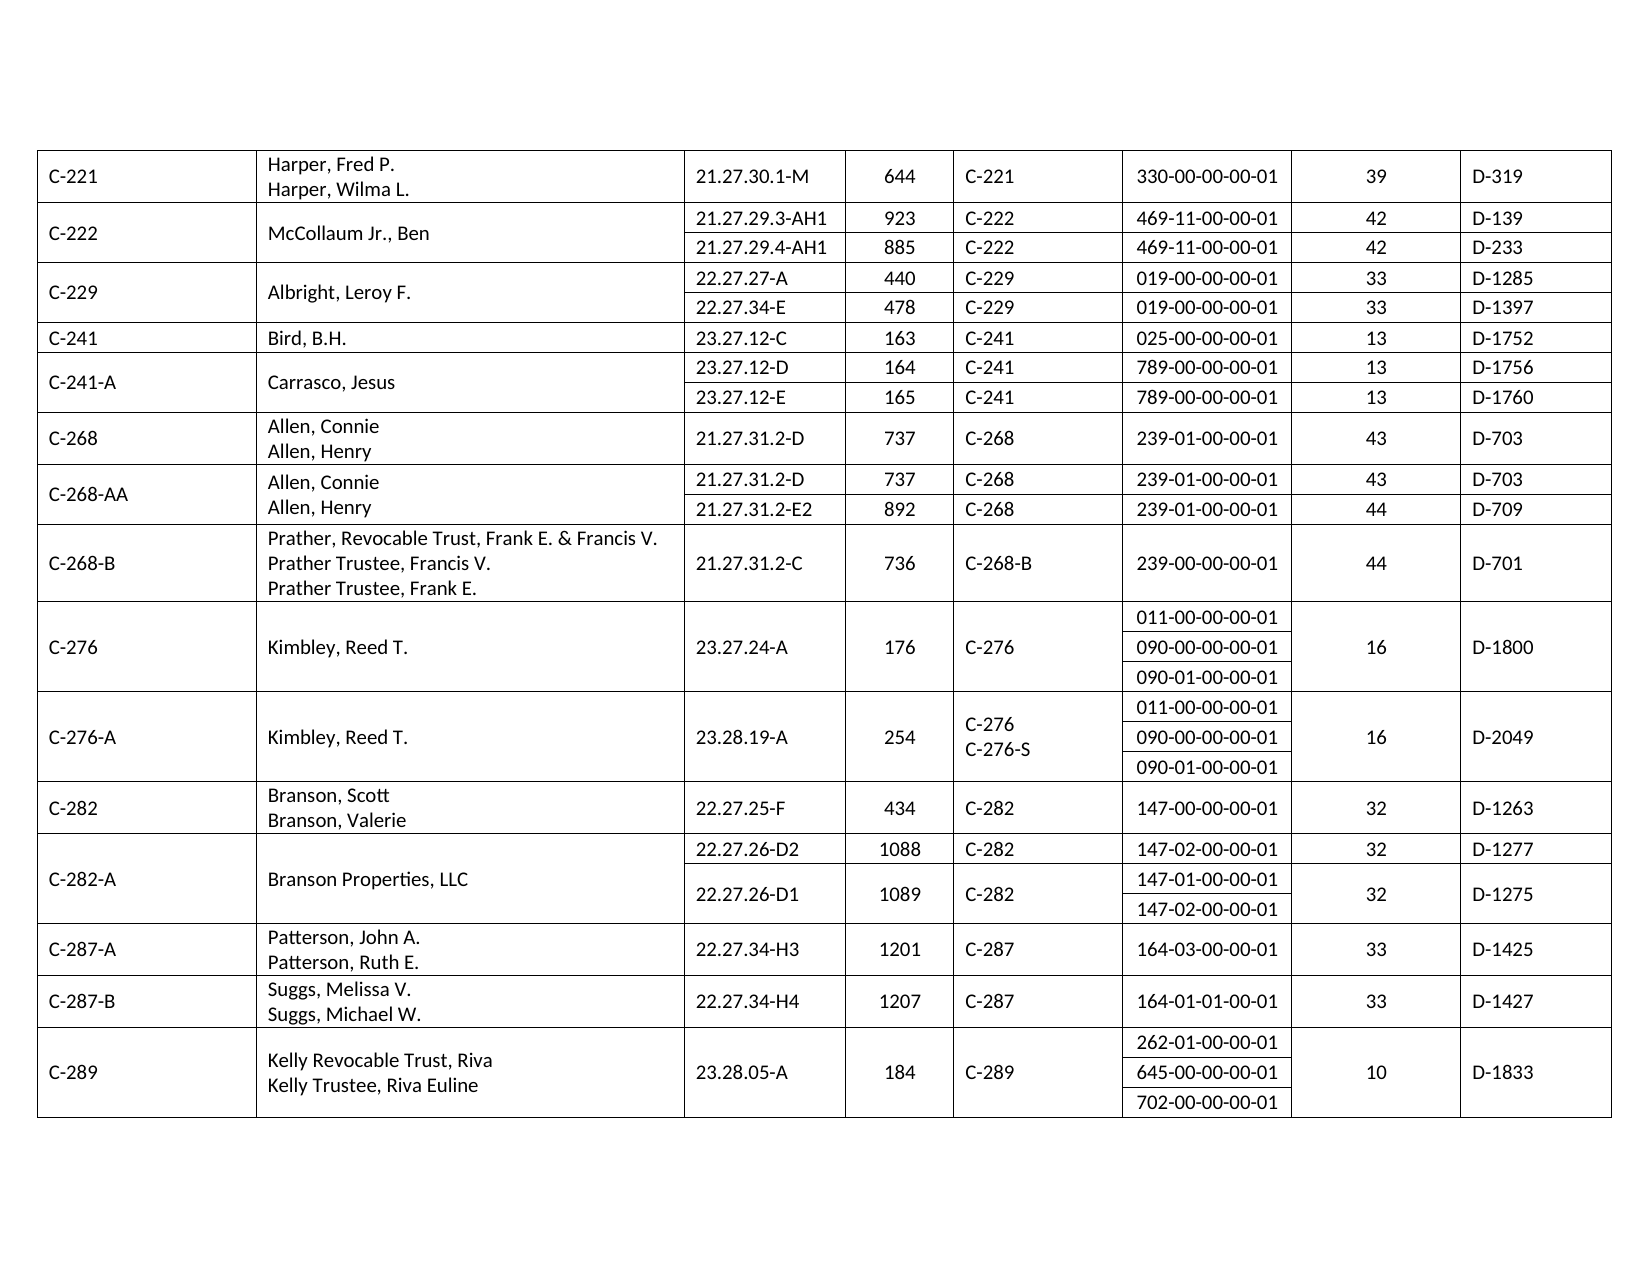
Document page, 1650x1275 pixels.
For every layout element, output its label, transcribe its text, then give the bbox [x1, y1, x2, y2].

table_cell 019-00-00-00-01 [1123, 293, 1291, 322]
table_cell D-1277 [1461, 834, 1611, 863]
table_cell 164 [846, 353, 953, 382]
table_cell 645-00-00-00-01 [1123, 1058, 1291, 1087]
table_cell 330-00-00-00-01 [1123, 151, 1291, 202]
table_cell C-282-A [38, 834, 256, 923]
table_cell C-268 [38, 413, 256, 464]
table_cell 23.27.24-A [685, 602, 845, 691]
table_cell Suggs, Melissa V. Suggs, Michael W. [257, 976, 684, 1027]
table_cell 434 [846, 782, 953, 833]
table_cell 23.27.12-E [685, 383, 845, 412]
table_cell C-276 [38, 602, 256, 691]
table_cell 23.28.05-A [685, 1028, 845, 1117]
table_cell Patterson, John A. Patterson, Ruth E. [257, 924, 684, 975]
table_cell D-1756 [1461, 353, 1611, 382]
table_cell D-1425 [1461, 924, 1611, 975]
table_cell D-701 [1461, 525, 1611, 601]
table_cell D-2049 [1461, 692, 1611, 781]
table_cell C-241 [954, 353, 1122, 382]
table_cell 239-00-00-00-01 [1123, 525, 1291, 601]
table_cell 176 [846, 602, 953, 691]
table_cell D-1833 [1461, 1028, 1611, 1117]
table_cell 22.27.34-E [685, 293, 845, 322]
table_cell 789-00-00-00-01 [1123, 383, 1291, 412]
table_cell D-233 [1461, 233, 1611, 262]
table_cell D-1752 [1461, 323, 1611, 352]
table_cell McCollaum Jr., Ben [257, 203, 684, 262]
table_cell D-709 [1461, 495, 1611, 524]
table_cell 923 [846, 203, 953, 232]
table_cell 469-11-00-00-01 [1123, 233, 1291, 262]
table_cell 21.27.29.3-AH1 [685, 203, 845, 232]
table_cell D-1427 [1461, 976, 1611, 1027]
table_cell 090-01-00-00-01 [1123, 662, 1291, 691]
table_cell 702-00-00-00-01 [1123, 1088, 1291, 1117]
table_cell 164-01-01-00-01 [1123, 976, 1291, 1027]
table_cell 22.27.26-D1 [685, 864, 845, 923]
table_cell 32 [1292, 864, 1460, 923]
table_cell 21.27.31.2-D [685, 413, 845, 464]
table_cell 1201 [846, 924, 953, 975]
table_cell 16 [1292, 602, 1460, 691]
table_cell C-222 [954, 203, 1122, 232]
table_cell 44 [1292, 525, 1460, 601]
table_cell 23.28.19-A [685, 692, 845, 781]
table_cell C-289 [38, 1028, 256, 1117]
table_cell C-268 [954, 413, 1122, 464]
table_cell 22.27.34-H4 [685, 976, 845, 1027]
table_cell 23.27.12-C [685, 323, 845, 352]
table_cell 644 [846, 151, 953, 202]
table_cell Kimbley, Reed T. [257, 602, 684, 691]
table_cell 10 [1292, 1028, 1460, 1117]
table_cell 892 [846, 495, 953, 524]
table_cell 239-01-00-00-01 [1123, 413, 1291, 464]
table_cell 21.27.31.2-E2 [685, 495, 845, 524]
table_cell C-229 [954, 263, 1122, 292]
table_cell 23.27.12-D [685, 353, 845, 382]
table_cell 789-00-00-00-01 [1123, 353, 1291, 382]
table_cell 33 [1292, 263, 1460, 292]
table_cell 13 [1292, 353, 1460, 382]
table_cell Allen, Connie Allen, Henry [257, 465, 684, 524]
table_cell 737 [846, 413, 953, 464]
table_cell Prather, Revocable Trust, Frank E. & Francis V. Prather Trustee, Francis V. Prather Trustee, Frank E. [257, 525, 684, 601]
table_cell 478 [846, 293, 953, 322]
table_cell D-319 [1461, 151, 1611, 202]
table_cell 1088 [846, 834, 953, 863]
table_cell Kelly Revocable Trust, Riva Kelly Trustee, Riva Euline [257, 1028, 684, 1117]
table_cell C-268 [954, 495, 1122, 524]
table_cell D-1397 [1461, 293, 1611, 322]
table_cell 33 [1292, 976, 1460, 1027]
table_cell 43 [1292, 413, 1460, 464]
table_cell C-268-B [38, 525, 256, 601]
table_cell 1089 [846, 864, 953, 923]
table_cell 262-01-00-00-01 [1123, 1028, 1291, 1057]
table_cell 147-02-00-00-01 [1123, 834, 1291, 863]
table_cell 21.27.30.1-M [685, 151, 845, 202]
table_cell 21.27.31.2-D [685, 465, 845, 494]
table_cell C-268 [954, 465, 1122, 494]
table_cell C-282 [954, 834, 1122, 863]
table_cell 254 [846, 692, 953, 781]
table_cell D-1263 [1461, 782, 1611, 833]
table_cell Kimbley, Reed T. [257, 692, 684, 781]
table_cell D-1275 [1461, 864, 1611, 923]
table_cell 33 [1292, 924, 1460, 975]
table_cell 239-01-00-00-01 [1123, 495, 1291, 524]
table_cell D-703 [1461, 465, 1611, 494]
table_cell 42 [1292, 203, 1460, 232]
table_cell C-287 [954, 924, 1122, 975]
table_cell 736 [846, 525, 953, 601]
table_cell 44 [1292, 495, 1460, 524]
table_cell D-139 [1461, 203, 1611, 232]
table_cell C-276-A [38, 692, 256, 781]
table_cell 090-00-00-00-01 [1123, 632, 1291, 661]
table_cell 32 [1292, 834, 1460, 863]
table_cell 019-00-00-00-01 [1123, 263, 1291, 292]
table_cell D-703 [1461, 413, 1611, 464]
table_cell C-282 [38, 782, 256, 833]
table_cell C-282 [954, 864, 1122, 923]
table_cell 13 [1292, 323, 1460, 352]
table_cell 1207 [846, 976, 953, 1027]
table_cell Albright, Leroy F. [257, 263, 684, 322]
table_cell 16 [1292, 692, 1460, 781]
table_cell Harper, Fred P. Harper, Wilma L. [257, 151, 684, 202]
table_cell C-282 [954, 782, 1122, 833]
table_cell C-229 [38, 263, 256, 322]
table_cell 21.27.29.4-AH1 [685, 233, 845, 262]
table_cell C-241-A [38, 353, 256, 412]
table_cell 42 [1292, 233, 1460, 262]
table_cell 239-01-00-00-01 [1123, 465, 1291, 494]
table_cell 22.27.26-D2 [685, 834, 845, 863]
table_cell D-1760 [1461, 383, 1611, 412]
table_cell 33 [1292, 293, 1460, 322]
table_cell 147-01-00-00-01 [1123, 864, 1291, 893]
table_cell C-221 [954, 151, 1122, 202]
table_cell C-287-A [38, 924, 256, 975]
table_cell Bird, B.H. [257, 323, 684, 352]
table_cell 184 [846, 1028, 953, 1117]
table_cell C-221 [38, 151, 256, 202]
table_cell 147-00-00-00-01 [1123, 782, 1291, 833]
table_cell 22.27.27-A [685, 263, 845, 292]
table_cell Carrasco, Jesus [257, 353, 684, 412]
table_cell C-276 [954, 602, 1122, 691]
table_cell 147-02-00-00-01 [1123, 894, 1291, 923]
table_cell D-1285 [1461, 263, 1611, 292]
table_cell 011-00-00-00-01 [1123, 692, 1291, 721]
table_cell Branson, Scott Branson, Valerie [257, 782, 684, 833]
table_cell 22.27.34-H3 [685, 924, 845, 975]
table_cell 737 [846, 465, 953, 494]
table_cell 090-00-00-00-01 [1123, 722, 1291, 751]
table_cell C-268-B [954, 525, 1122, 601]
table_cell C-241 [954, 383, 1122, 412]
table_cell C-268-AA [38, 465, 256, 524]
table_cell C-287-B [38, 976, 256, 1027]
table_cell C-222 [954, 233, 1122, 262]
table_cell C-241 [954, 323, 1122, 352]
table_cell 21.27.31.2-C [685, 525, 845, 601]
table_cell C-287 [954, 976, 1122, 1027]
table_cell Branson Properties, LLC [257, 834, 684, 923]
table_cell 885 [846, 233, 953, 262]
table_cell 22.27.25-F [685, 782, 845, 833]
table_cell C-229 [954, 293, 1122, 322]
table_cell 164-03-00-00-01 [1123, 924, 1291, 975]
table_cell 090-01-00-00-01 [1123, 752, 1291, 781]
table_cell C-289 [954, 1028, 1122, 1117]
table_cell 025-00-00-00-01 [1123, 323, 1291, 352]
table_cell 469-11-00-00-01 [1123, 203, 1291, 232]
table_cell C-241 [38, 323, 256, 352]
table_cell 163 [846, 323, 953, 352]
table_cell 165 [846, 383, 953, 412]
table_cell D-1800 [1461, 602, 1611, 691]
table_cell Allen, Connie Allen, Henry [257, 413, 684, 464]
table_cell 39 [1292, 151, 1460, 202]
table_cell C-222 [38, 203, 256, 262]
table_cell 011-00-00-00-01 [1123, 602, 1291, 631]
table_cell 13 [1292, 383, 1460, 412]
table_cell 43 [1292, 465, 1460, 494]
table_cell 32 [1292, 782, 1460, 833]
table_cell C-276 C-276-S [954, 692, 1122, 781]
table_cell 440 [846, 263, 953, 292]
